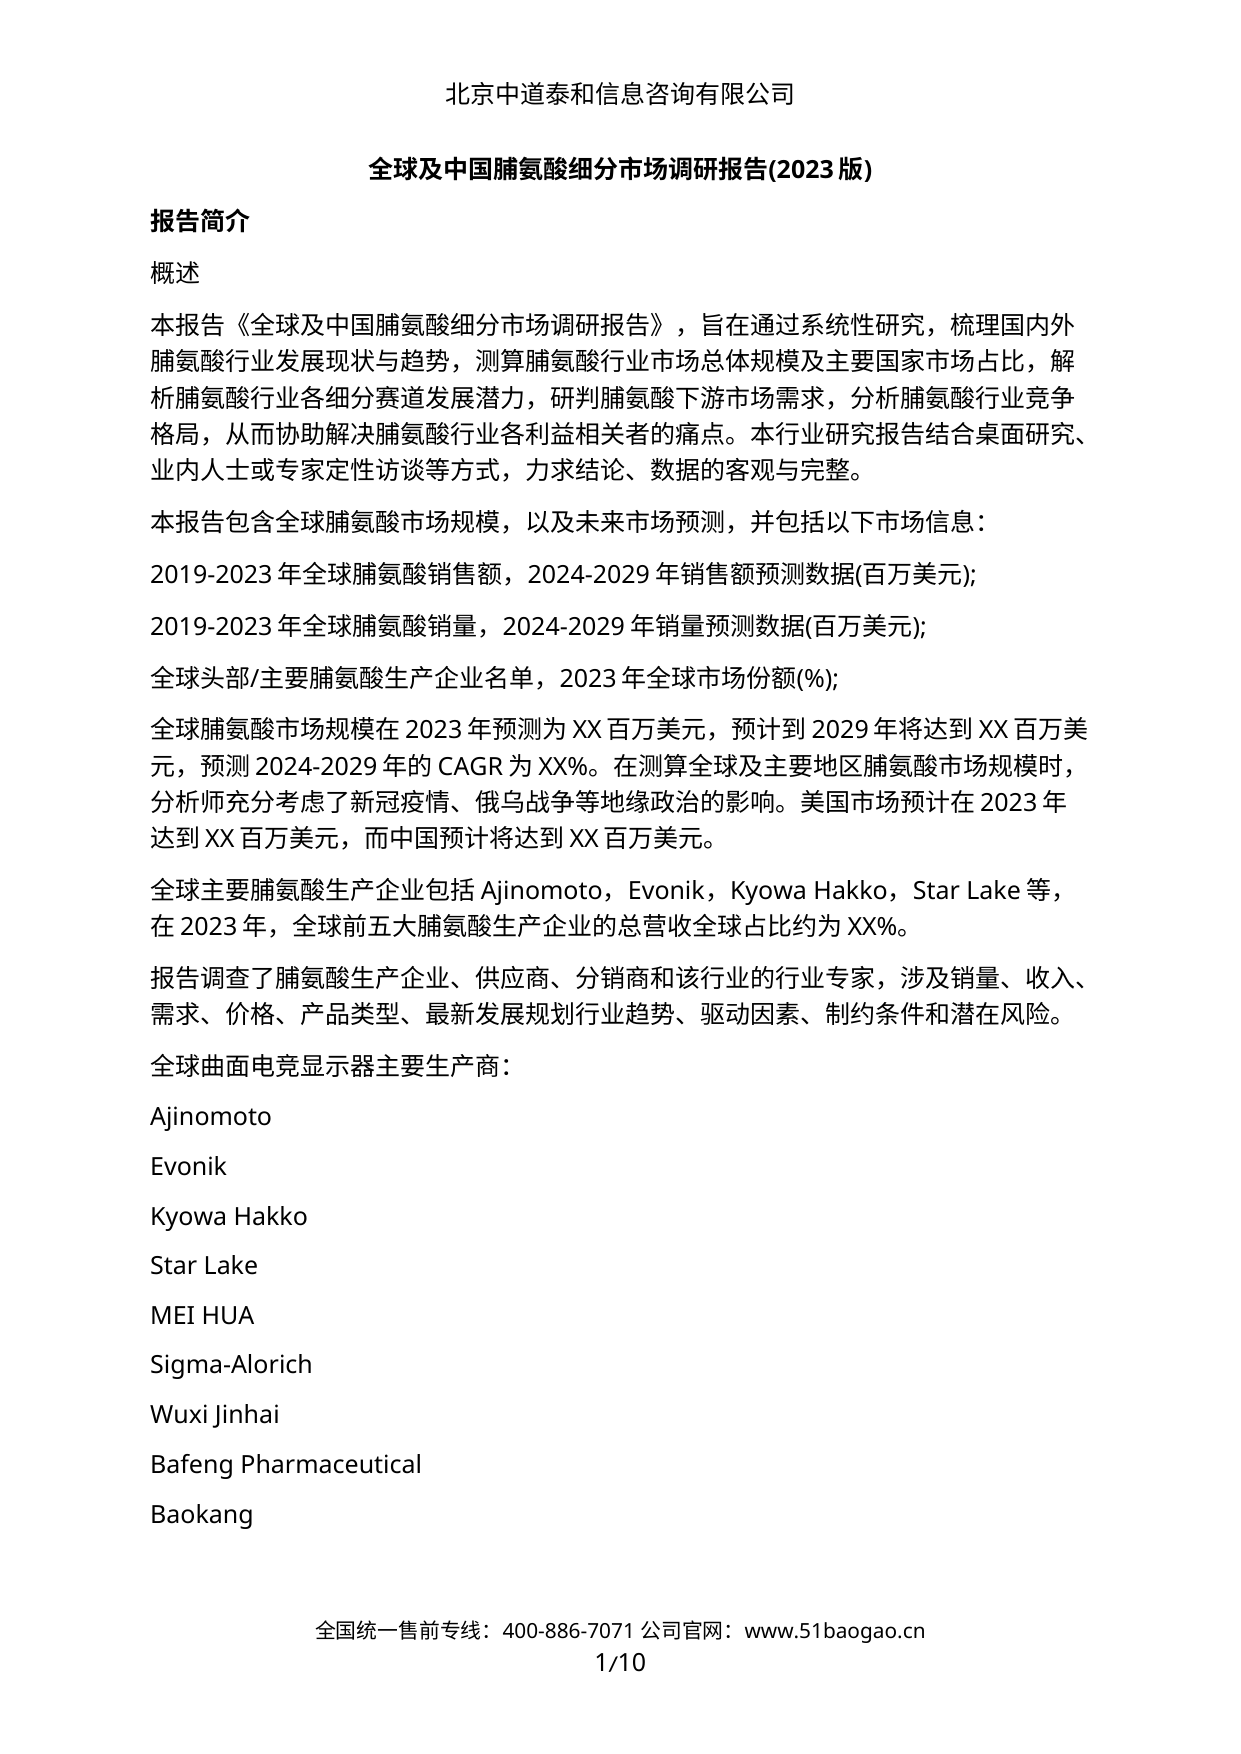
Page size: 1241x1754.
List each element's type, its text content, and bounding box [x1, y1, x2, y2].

text 全球及中国脯氨酸细分市场调研报告(2023版) [150, 150, 1090, 186]
text 全球曲面电竞显示器主要生产商： [150, 1047, 1090, 1083]
text 全球主要脯氨酸生产企业包括 Ajinomoto，Evonik，Kyowa Hakko，Star Lake等，在2023年，全球前五大脯氨酸生产企业的总营收全球占比约为XX%。 [150, 871, 1090, 943]
text Evonik [150, 1148, 1090, 1182]
text Ajinomoto [150, 1099, 1090, 1133]
text Kyowa Hakko [150, 1198, 1090, 1232]
text 概述 [150, 254, 1090, 290]
text 本报告《全球及中国脯氨酸细分市场调研报告》，旨在通过系统性研究，梳理国内外脯氨酸行业发展现状与趋势，测算脯氨酸行业市场总体规模及主要国家市场占比，解析脯氨酸行业各细分赛道发展潜力，研判脯氨酸下游市场需求，分析脯氨酸行业竞争格局，从而协助解决脯氨酸行业各利益相关者的痛点。本行业研究报告结合桌面研究、业内人士或专家定性访谈等方式，力求结论、数据的客观与完整。 [150, 306, 1090, 487]
text 2019-2023年全球脯氨酸销售额，2024-2029年销售额预测数据(百万美元); [150, 554, 1090, 591]
text Wuxi Jinhai [150, 1397, 1090, 1431]
text Bafeng Pharmaceutical [150, 1447, 1090, 1481]
text 报告简介 [150, 202, 1090, 238]
text Star Lake [150, 1248, 1090, 1282]
text 全球头部/主要脯氨酸生产企业名单，2023年全球市场份额(%); [150, 658, 1090, 694]
text Baokang [150, 1496, 1090, 1530]
text 全球脯氨酸市场规模在2023年预测为XX百万美元，预计到2029年将达到XX百万美元，预测2024-2029年的CAGR为XX%。在测算全球及主要地区脯氨酸市场规模时，分析师充分考虑了新冠疫情、俄乌战争等地缘政治的影响。美国市场预计在2023年达到XX百万美元，而中国预计将达到XX百万美元。 [150, 710, 1090, 855]
text 报告调查了脯氨酸生产企业、供应商、分销商和该行业的行业专家，涉及销量、收入、需求、价格、产品类型、最新发展规划行业趋势、驱动因素、制约条件和潜在风险。 [150, 959, 1090, 1031]
text 2019-2023年全球脯氨酸销量，2024-2029年销量预测数据(百万美元); [150, 606, 1090, 642]
text Sigma-Alorich [150, 1347, 1090, 1381]
text 本报告包含全球脯氨酸市场规模，以及未来市场预测，并包括以下市场信息： [150, 502, 1090, 539]
text MEI HUA [150, 1297, 1090, 1332]
